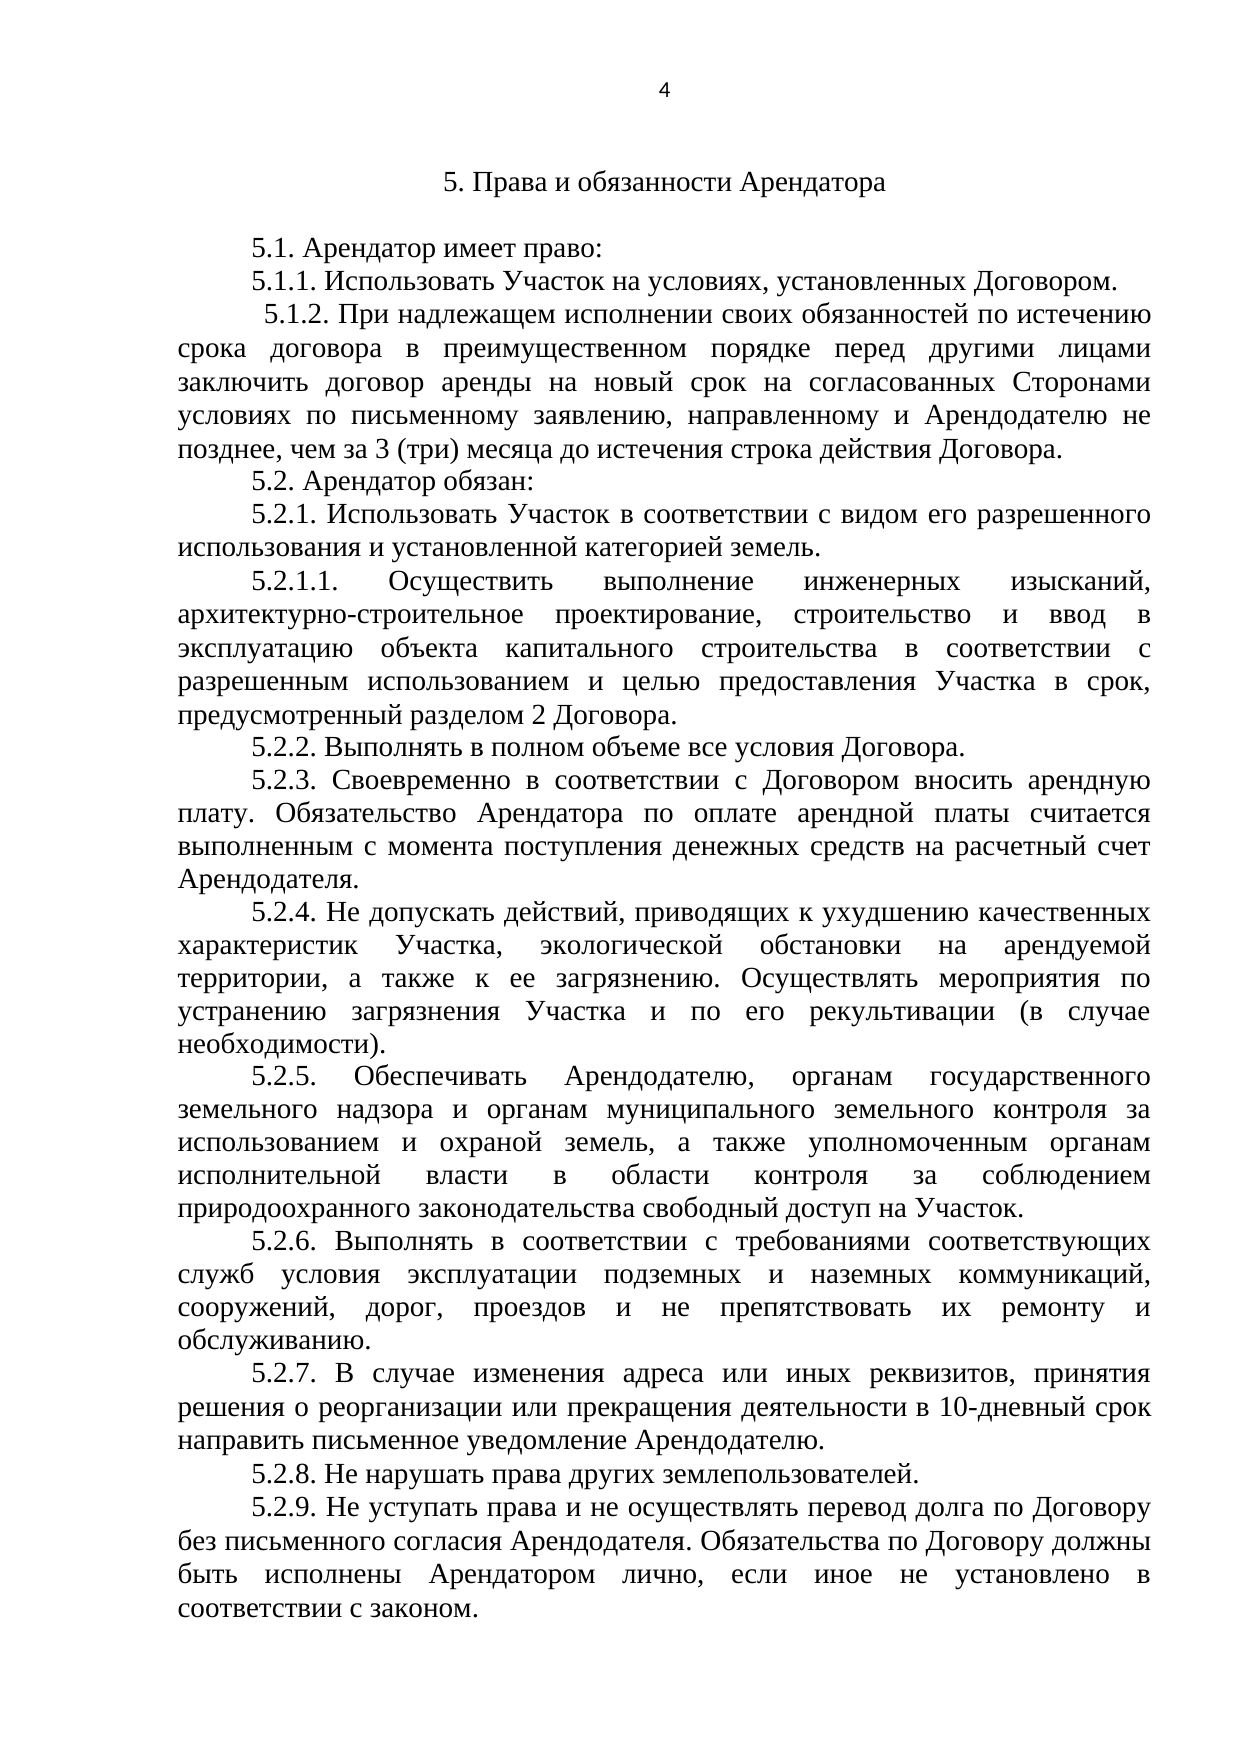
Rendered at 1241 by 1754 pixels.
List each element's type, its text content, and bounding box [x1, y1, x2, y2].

text 5. Права и обязанности Арендатора [177, 164, 1152, 197]
text 5.1.1. Использовать Участок на условиях, установленных Договором. [177, 264, 1152, 297]
text 5.1. Арендатор имеет право: [177, 231, 1152, 264]
text 5.2. Арендатор обязан: [177, 464, 1152, 497]
text 5.2.2. Выполнять в полном объеме все условия Договора. [177, 731, 1152, 763]
text 5.2.1.1. Осуществить выполнение инженерных изысканий, архитектурно-строительное проектирование, строительство и ввод в эксплуатацию объекта капитального строительства в соответствии с разрешенным использованием и целью предоставления Участка в срок, предусмотренный разделом 2 Договора. [177, 563, 1152, 731]
text 5.2.1. Использовать Участок в соответствии с видом его разрешенного использования и установленной категорией земель. [177, 497, 1152, 563]
text 5.2.8. Не нарушать права других землепользователей. [177, 1456, 1152, 1489]
text 5.2.5. Обеспечивать Арендодателю, органам государственного земельного надзора и органам муниципального земельного контроля за использованием и охраной земель, а также уполномоченным органам исполнительной власти в области контроля за соблюдением природоохранного законодательства свободный доступ на Участок. [177, 1059, 1152, 1224]
text 5.2.4. Не допускать действий, приводящих к ухудшению качественных характеристик Участка, экологической обстановки на арендуемой территории, а также к ее загрязнению. Осуществлять мероприятия по устранению загрязнения Участка и по его рекультивации (в случае необходимости). [177, 895, 1152, 1059]
text 5.2.9. Не уступать права и не осуществлять перевод долга по Договору без письменного согласия Арендодателя. Обязательства по Договору должны быть исполнены Арендатором лично, если иное не установлено в соответствии с законом. [177, 1489, 1152, 1624]
text 5.2.6. Выполнять в соответствии с требованиями соответствующих служб условия эксплуатации подземных и наземных коммуникаций, сооружений, дорог, проездов и не препятствовать их ремонту и обслуживанию. [177, 1224, 1152, 1355]
text 5.1.2. При надлежащем исполнении своих обязанностей по истечению срока договора в преимущественном порядке перед другими лицами заключить договор аренды на новый срок на согласованных Сторонами условиях по письменному заявлению, направленному и Арендодателю не позднее, чем за 3 (три) месяца до истечения строка действия Договора. [177, 297, 1152, 464]
text 5.2.7. В случае изменения адреса или иных реквизитов, принятия решения о реорганизации или прекращения деятельности в 10-дневный срок направить письменное уведомление Арендодателю. [177, 1355, 1152, 1456]
text 5.2.3. Своевременно в соответствии с Договором вносить арендную плату. Обязательство Арендатора по оплате арендной платы считается выполненным с момента поступления денежных средств на расчетный счет Арендодателя. [177, 763, 1152, 895]
